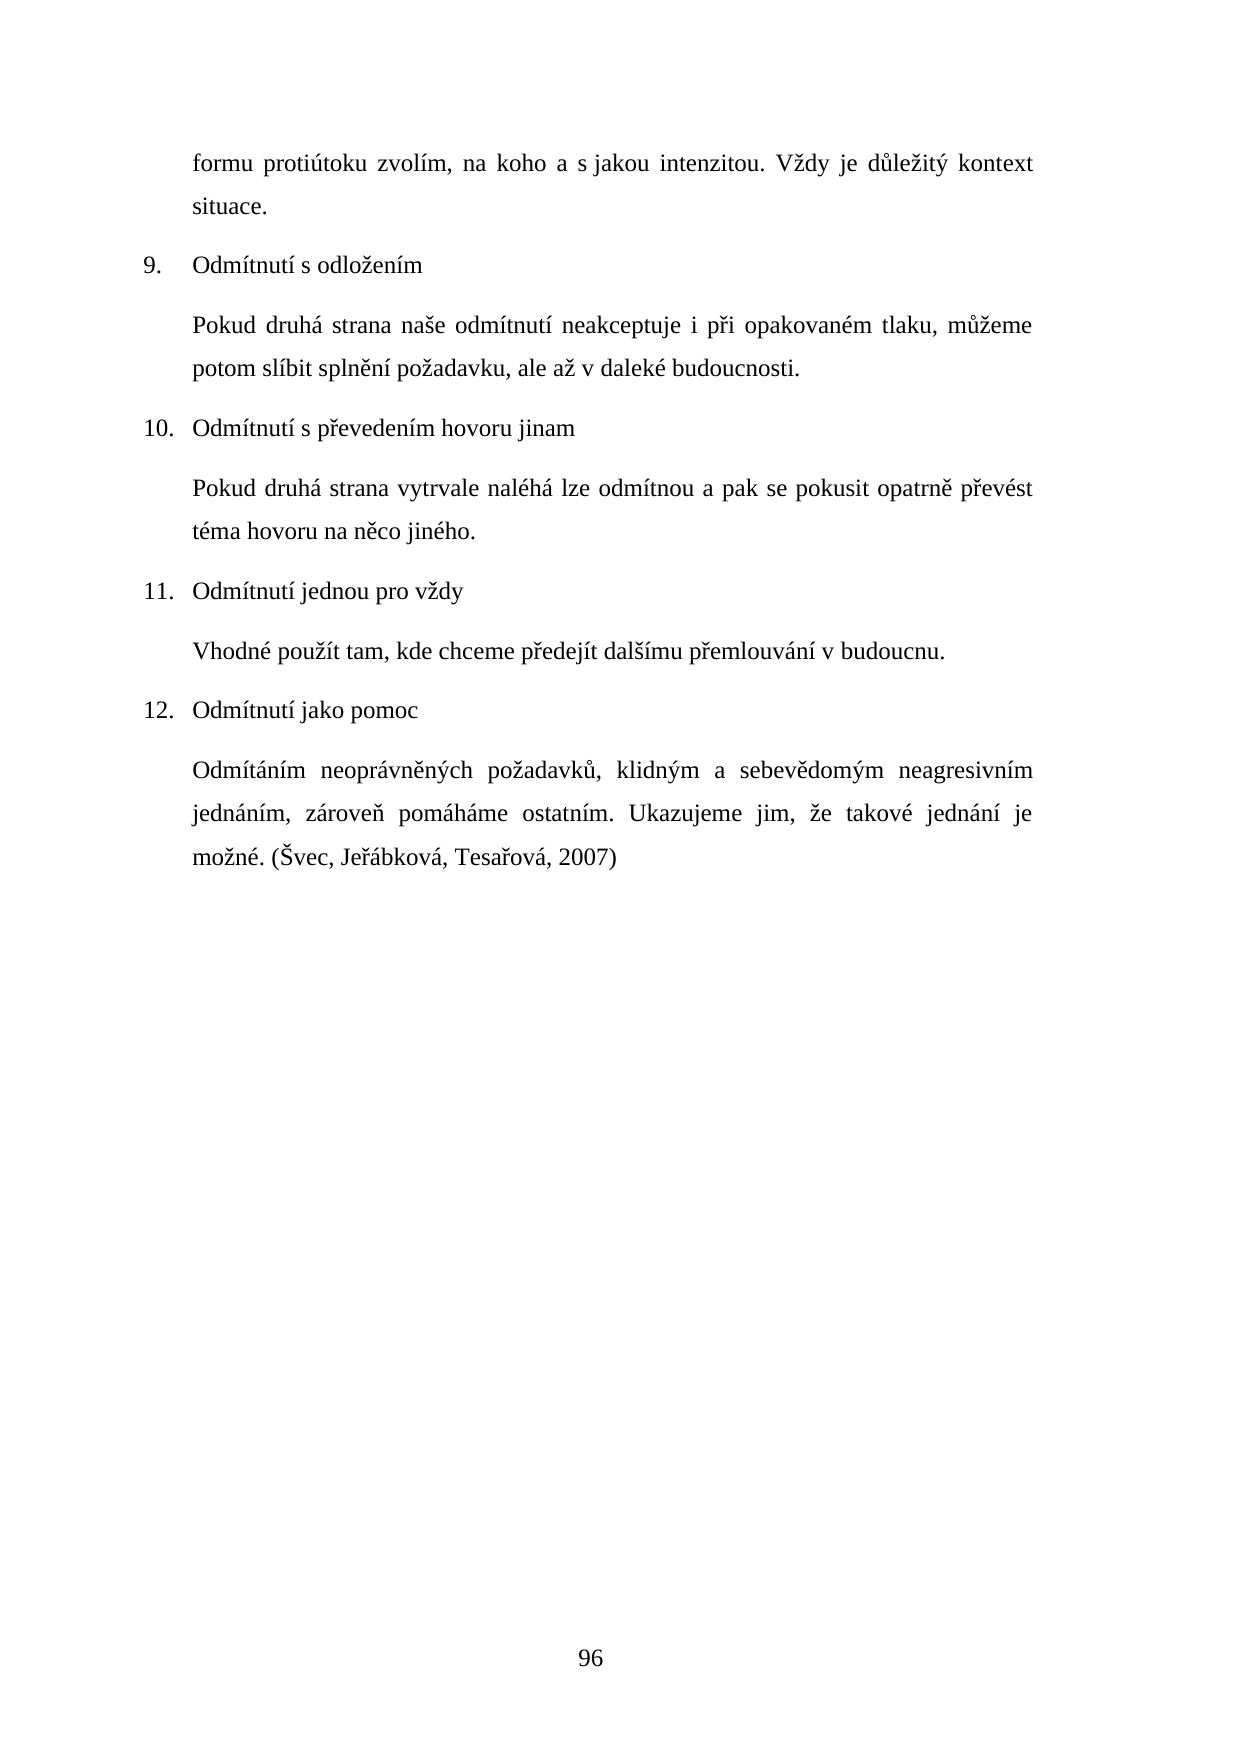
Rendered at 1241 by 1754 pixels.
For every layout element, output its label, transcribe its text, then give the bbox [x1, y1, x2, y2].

list Odmítnutí s převedením hovoru jinam [143, 413, 1033, 442]
list Odmítnutí jednou pro vždy [143, 576, 1033, 605]
list Odmítnutí s odložením [143, 251, 1033, 279]
text Pokud druhá strana vytrvale naléhá lze odmítnou a pak se pokusit opatrně převést téma hovoru na něco jiného. [192, 473, 1033, 545]
text Vhodné použít tam, kde chceme předejít dalšímu přemlouvání v budoucnu. [192, 636, 1033, 664]
list Odmítnutí jako pomoc [143, 696, 1033, 724]
text Pokud druhá strana naše odmítnutí neakceptuje i při opakovaném tlaku, můžeme potom slíbit splnění požadavku, ale až v daleké budoucnosti. [192, 310, 1033, 382]
text Odmítáním neoprávněných požadavků, klidným a sebevědomým neagresivním jednáním, zároveň pomáháme ostatním. Ukazujeme jim, že takové jednání je možné. (Švec, Jeřábková, Tesařová, 2007) [192, 755, 1033, 870]
